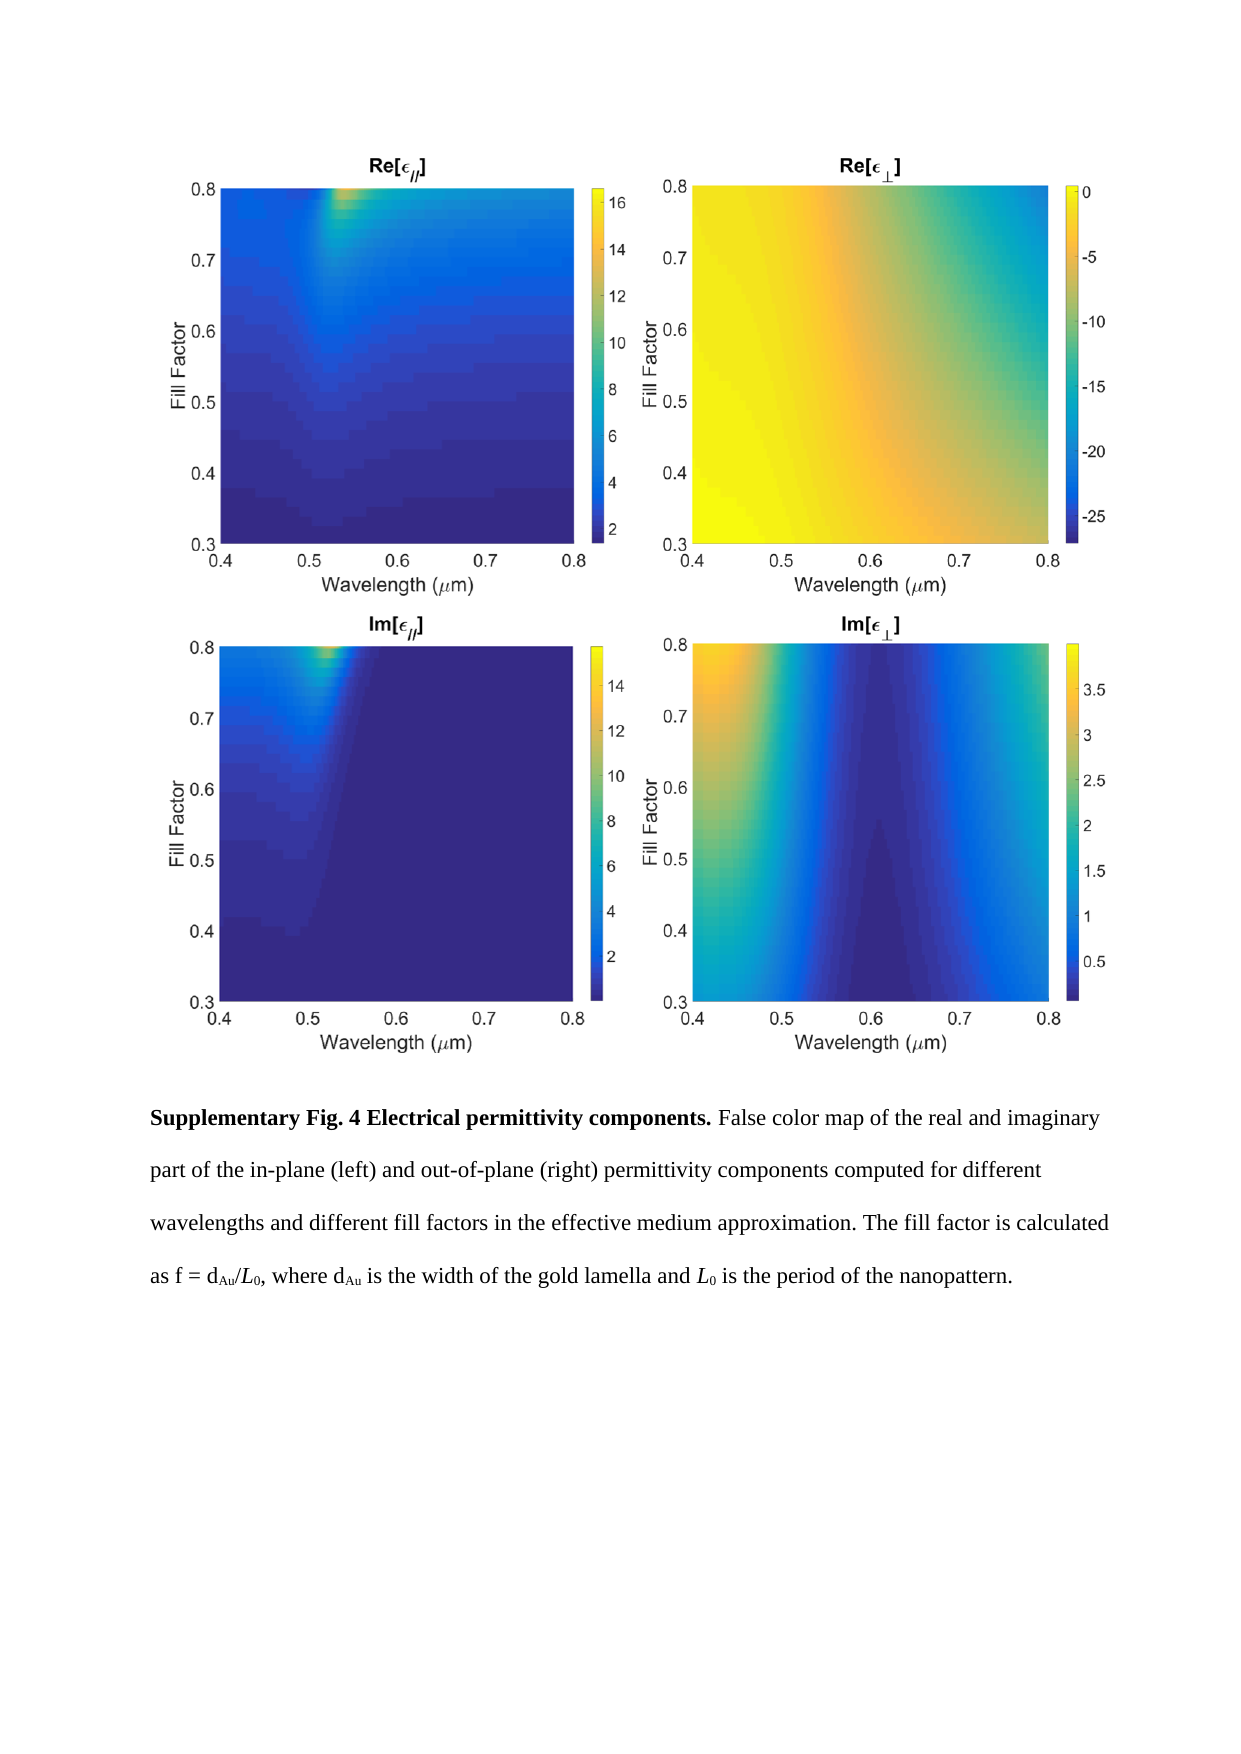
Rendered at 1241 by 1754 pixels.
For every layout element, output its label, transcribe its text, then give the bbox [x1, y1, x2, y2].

picture [165, 150, 1109, 1053]
text Supplementary Fig. 4 Electrical permittivity components. False color map of the real and imaginary part of the in-plane (left) and out-of-plane (right) permittivity components computed for different wavelengths and different fill factors in the effective medium approximation. The fill factor is calculated as f = dAu/L0, where dAu is the width of the gold lamella and L0 is the period of the nanopattern. [150, 1104, 1124, 1288]
